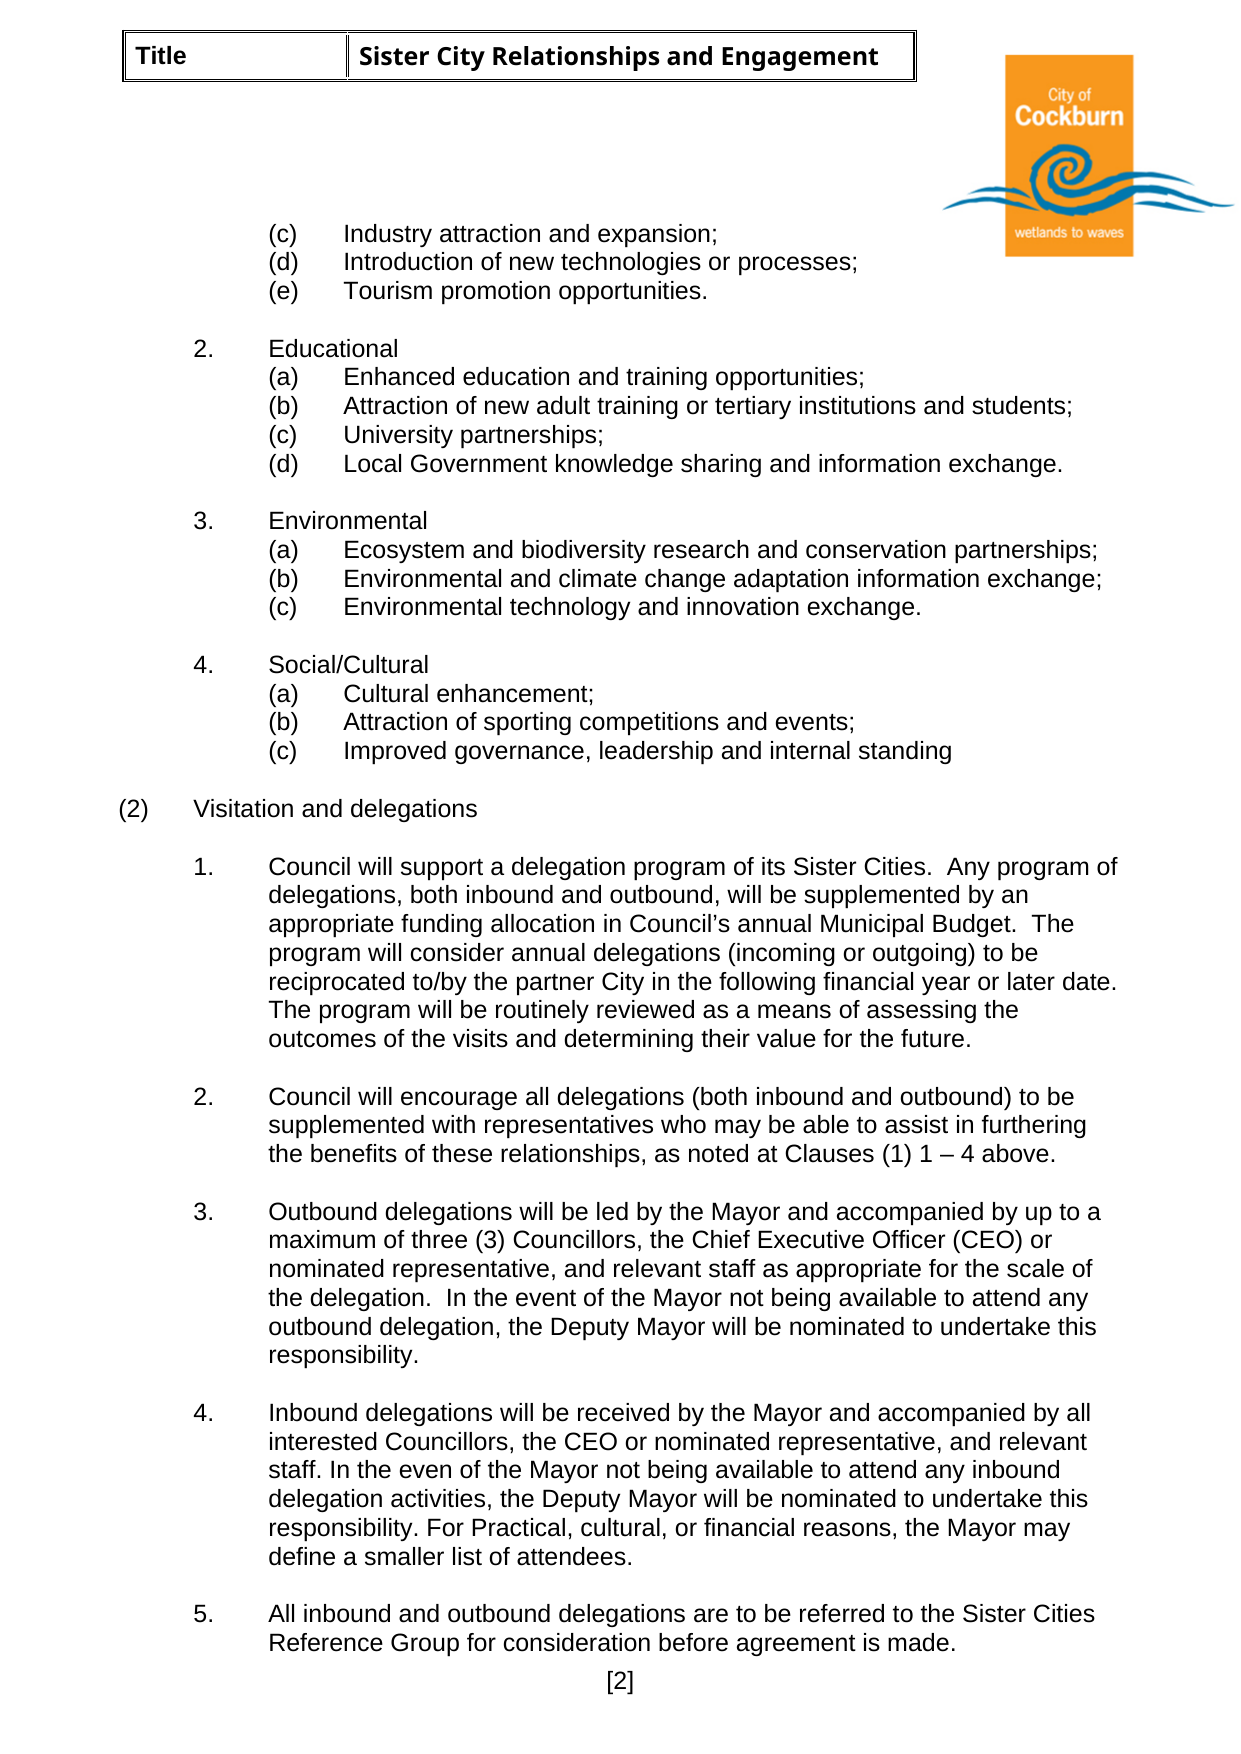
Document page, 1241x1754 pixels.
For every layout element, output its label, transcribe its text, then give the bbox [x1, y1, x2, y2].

list Council will encourage all delegations (both inbound and outbound) to be supplemented with representatives who may be able to assist in furthering the benefits of these relationships, as noted at Clauses (1) 1 – 4 above. [193, 1082, 1119, 1168]
list Council will support a delegation program of its Sister Cities. Any program of delegations, both inbound and outbound, will be supplemented by an appropriate funding allocation in Council’s annual Municipal Budget. The program will consider annual delegations (incoming or outgoing) to be reciprocated to/by the partner City in the following financial year or later date. The program will be routinely reviewed as a means of assessing the outcomes of the visits and determining their value for the future. [193, 852, 1119, 1053]
list Industry attraction and expansion; [268, 218, 1127, 247]
list Improved governance, leadership and internal standing [268, 736, 1127, 765]
list Enhanced education and training opportunities; [268, 362, 1127, 391]
list Attraction of sporting competitions and events; [268, 707, 1127, 736]
list Visitation and delegations [118, 794, 1127, 823]
picture [924, 29, 1241, 293]
list Environmental and climate change adaptation information exchange; [268, 563, 1127, 592]
list Tourism promotion opportunities. [268, 276, 1127, 305]
list Inbound delegations will be received by the Mayor and accompanied by all interested Councillors, the CEO or nominated representative, and relevant staff. In the even of the Mayor not being available to attend any inbound delegation activities, the Deputy Mayor will be nominated to undertake this responsibility. For Practical, cultural, or financial reasons, the Mayor may define a smaller list of attendees. [193, 1398, 1119, 1570]
list University partnerships; [268, 420, 1127, 448]
list Educational [193, 333, 1127, 362]
list Environmental [193, 506, 1127, 535]
list All inbound and outbound delegations are to be referred to the Sister Cities Reference Group for consideration before agreement is made. [193, 1599, 1119, 1657]
list Attraction of new adult training or tertiary institutions and students; [268, 391, 1127, 420]
list Environmental technology and innovation exchange. [268, 592, 1127, 621]
list Outbound delegations will be led by the Mayor and accompanied by up to a maximum of three (3) Councillors, the Chief Executive Officer (CEO) or nominated representative, and relevant staff as appropriate for the scale of the delegation. In the event of the Mayor not being available to attend any outbound delegation, the Deputy Mayor will be nominated to undertake this responsibility. [193, 1197, 1119, 1369]
list Local Government knowledge sharing and information exchange. [268, 448, 1127, 477]
list Ecosystem and biodiversity research and conservation partnerships; [268, 535, 1127, 563]
list Social/Cultural [193, 650, 1127, 678]
list Introduction of new technologies or processes; [268, 247, 1127, 276]
list Cultural enhancement; [268, 678, 1127, 707]
